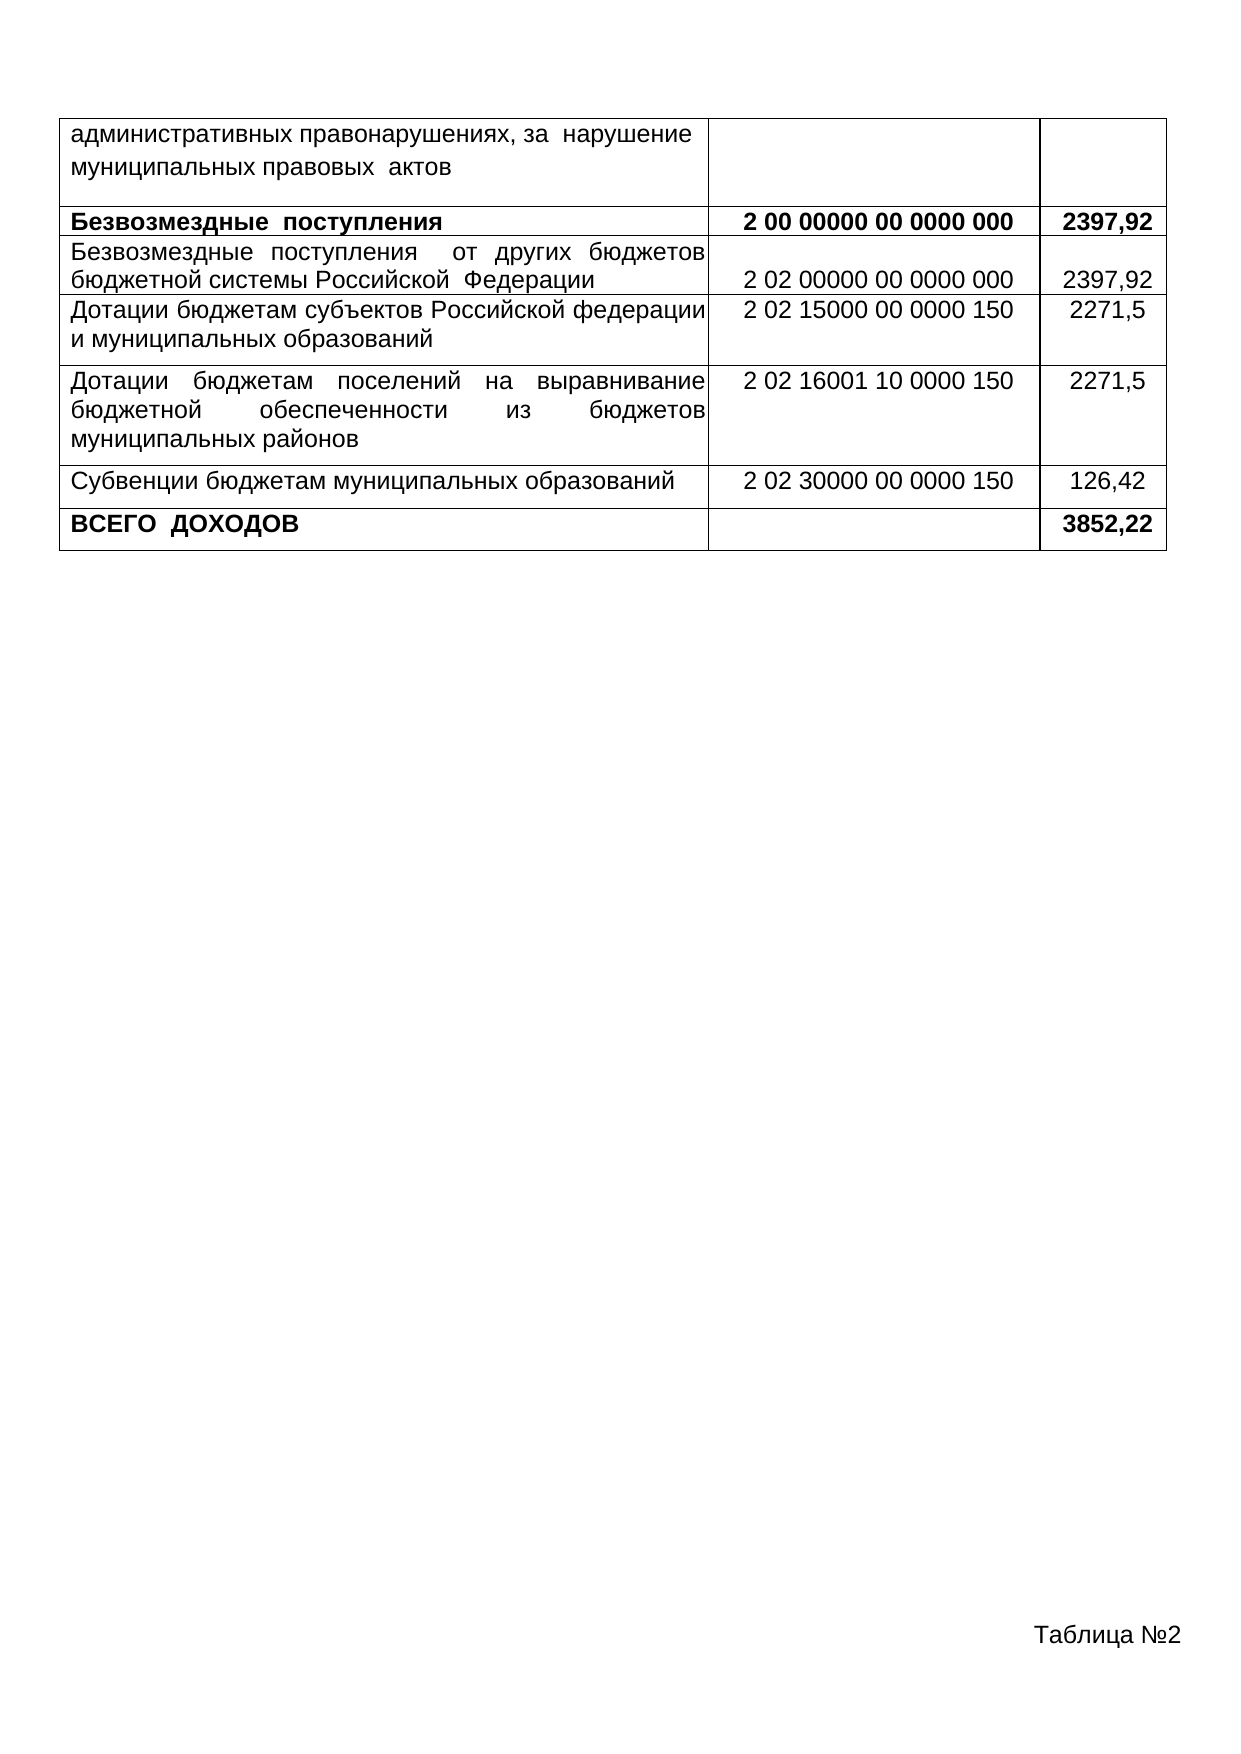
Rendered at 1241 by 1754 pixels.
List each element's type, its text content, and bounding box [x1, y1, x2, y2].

table_cell Безвозмездные поступления [60, 207, 708, 235]
text Таблица №2 [133, 1620, 1181, 1649]
table_cell 3852,22 [1041, 509, 1166, 550]
table_cell ВСЕГО ДОХОДОВ [60, 509, 708, 550]
table_cell 2 02 00000 00 0000 000 [709, 236, 1039, 294]
table_cell Дотации бюджетам поселений на выравнивание бюджетной обеспеченности из бюджетов муниципальных районов [60, 366, 708, 465]
table_cell 126,42 [1041, 466, 1166, 508]
table_cell 2 02 15000 00 0000 150 [709, 295, 1039, 365]
table_cell Безвозмездные поступления от других бюджетов бюджетной системы Российской Федерации [60, 236, 708, 294]
table_cell 2397,92 [1041, 236, 1166, 294]
table_cell 2271,5 [1041, 366, 1166, 465]
table_cell 2 02 16001 10 0000 150 [709, 366, 1039, 465]
table_cell Дотации бюджетам субъектов Российской федерации и муниципальных образований [60, 295, 708, 365]
table_cell 2 02 30000 00 0000 150 [709, 466, 1039, 508]
table_cell [709, 509, 1039, 550]
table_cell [709, 119, 1039, 206]
table_cell 0 [1041, 119, 1166, 206]
table_cell Субвенции бюджетам муниципальных образований [60, 466, 708, 508]
table_cell 2 00 00000 00 0000 000 [709, 207, 1039, 235]
table_cell 2397,92 [1041, 207, 1166, 235]
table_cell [60, 119, 708, 206]
table_cell 2271,5 [1041, 295, 1166, 365]
